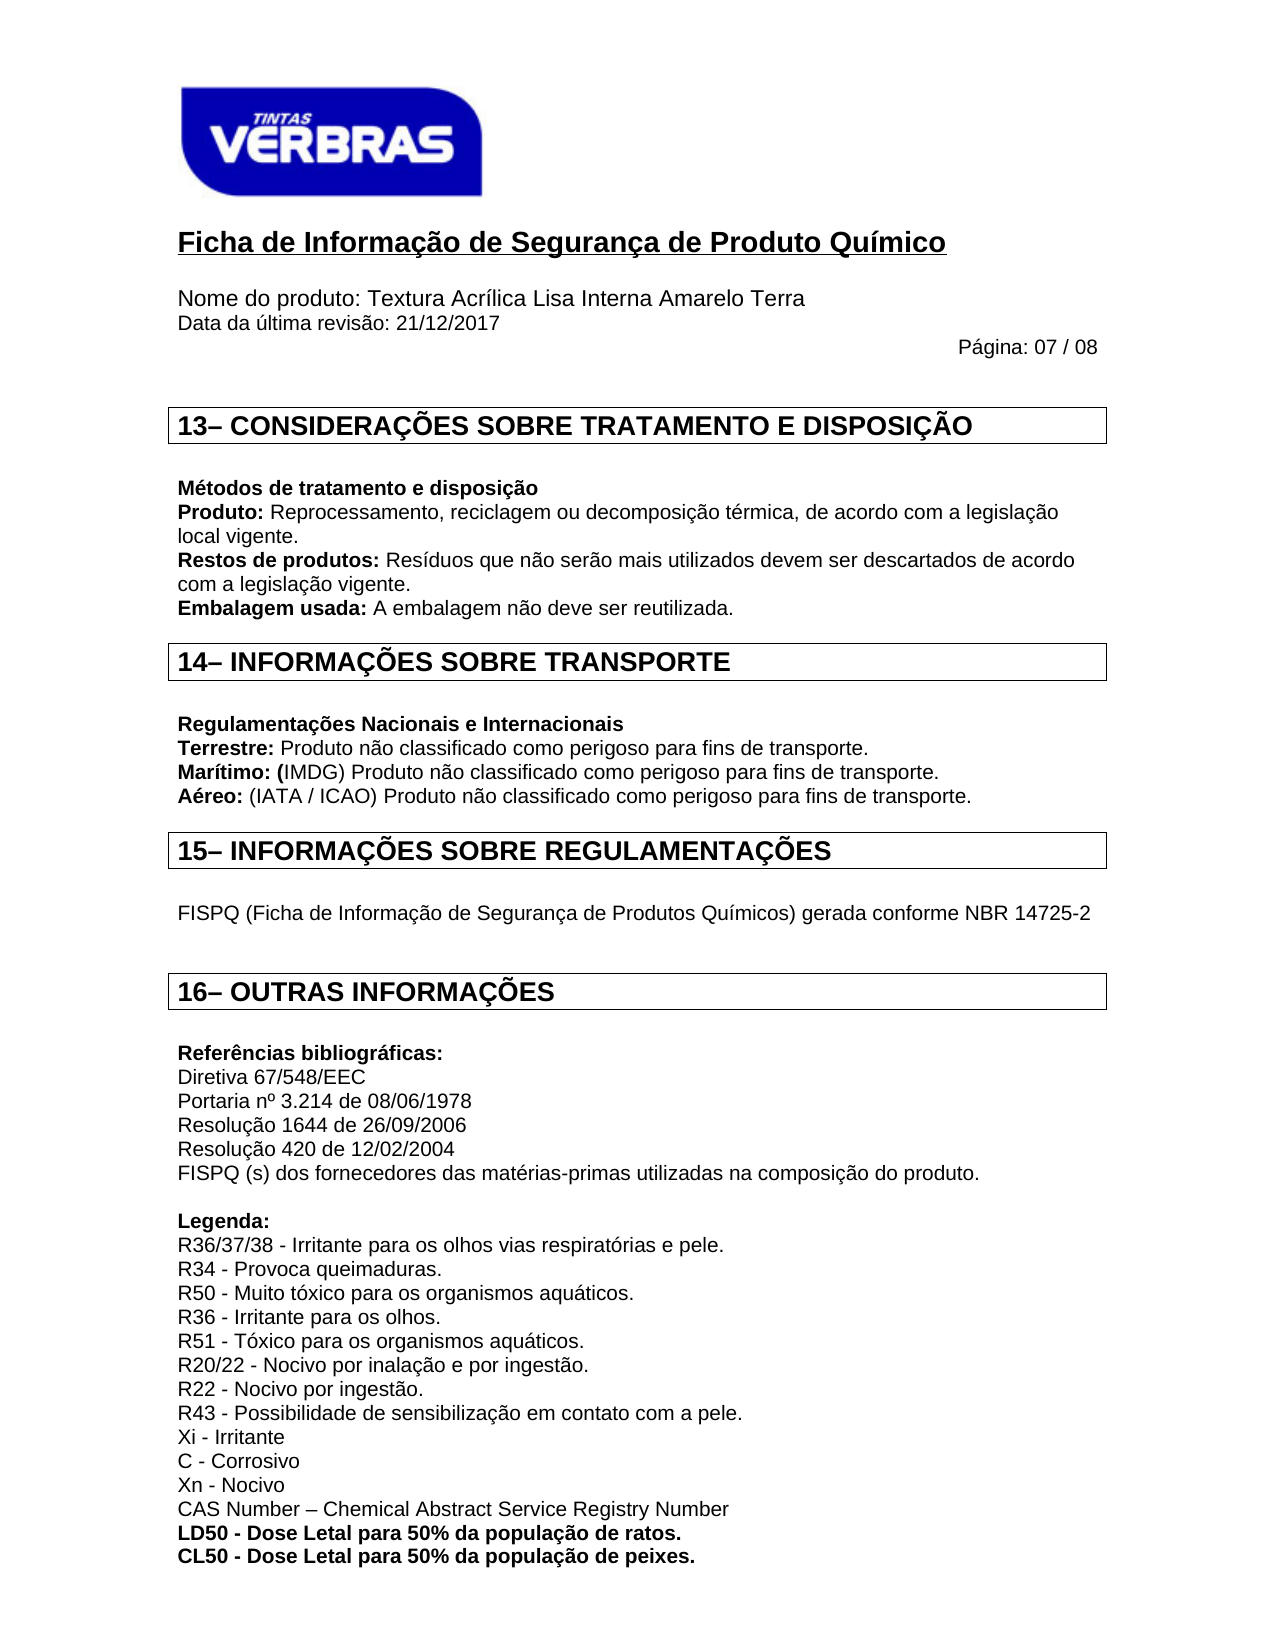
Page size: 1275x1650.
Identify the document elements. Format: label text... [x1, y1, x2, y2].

text Página: 07 / 08 [177, 335, 1098, 359]
text LD50 - Dose Letal para 50% da população de ratos. [177, 1520, 1098, 1544]
text Diretiva 67/548/EEC [177, 1065, 1098, 1089]
text R34 - Provoca queimaduras. [177, 1257, 1098, 1281]
text Resolução 1644 de 26/09/2006 [177, 1113, 1098, 1137]
text FISPQ (Ficha de Informação de Segurança de Produtos Químicos) gerada conforme NBR 14725-2 [177, 901, 1098, 924]
text R36/37/38 - Irritante para os olhos vias respiratórias e pele. [177, 1233, 1098, 1257]
text Resolução 420 de 12/02/2004 [177, 1137, 1098, 1161]
text CL50 - Dose Letal para 50% da população de peixes. [177, 1544, 1098, 1568]
text R36 - Irritante para os olhos. [177, 1305, 1098, 1329]
text C - Corrosivo [177, 1448, 1098, 1472]
text Legenda: [177, 1209, 1098, 1233]
text Aéreo: (IATA / ICAO) Produto não classificado como perigoso para fins de transporte. [177, 784, 1098, 808]
text R50 - Muito tóxico para os organismos aquáticos. [177, 1281, 1098, 1305]
text R43 - Possibilidade de sensibilização em contato com a pele. [177, 1401, 1098, 1424]
text Terrestre: Produto não classificado como perigoso para fins de transporte. [177, 736, 1098, 760]
text Referências bibliográficas: [177, 1041, 1098, 1065]
picture [177, 73, 487, 216]
text Métodos de tratamento e disposição [177, 476, 1098, 499]
text R20/22 - Nocivo por inalação e por ingestão. [177, 1353, 1098, 1377]
text Embalagem usada: A embalagem não deve ser reutilizada. [177, 595, 1098, 619]
text Regulamentações Nacionais e Internacionais [177, 712, 1098, 736]
text Xi - Irritante [177, 1424, 1098, 1448]
text 16– OUTRAS INFORMAÇÕES [169, 974, 1106, 1009]
text R22 - Nocivo por ingestão. [177, 1377, 1098, 1401]
text 13– CONSIDERAÇÕES SOBRE TRATAMENTO E DISPOSIÇÃO [169, 408, 1106, 443]
text FISPQ (s) dos fornecedores das matérias-primas utilizadas na composição do produto. [177, 1161, 1098, 1185]
text 15– INFORMAÇÕES SOBRE REGULAMENTAÇÕES [169, 833, 1106, 868]
text Marítimo: (IMDG) Produto não classificado como perigoso para fins de transporte. [177, 760, 1098, 784]
text Restos de produtos: Resíduos que não serão mais utilizados devem ser descartados de acordo com a legislação vigente. [177, 547, 1098, 595]
text R51 - Tóxico para os organismos aquáticos. [177, 1329, 1098, 1353]
text Portaria nº 3.214 de 08/06/1978 [177, 1089, 1098, 1113]
text 14– INFORMAÇÕES SOBRE TRANSPORTE [169, 644, 1106, 680]
text Produto: Reprocessamento, reciclagem ou decomposição térmica, de acordo com a legislação local vigente. [177, 499, 1098, 547]
text Xn - Nocivo [177, 1472, 1098, 1496]
text CAS Number – Chemical Abstract Service Registry Number [177, 1496, 1098, 1520]
